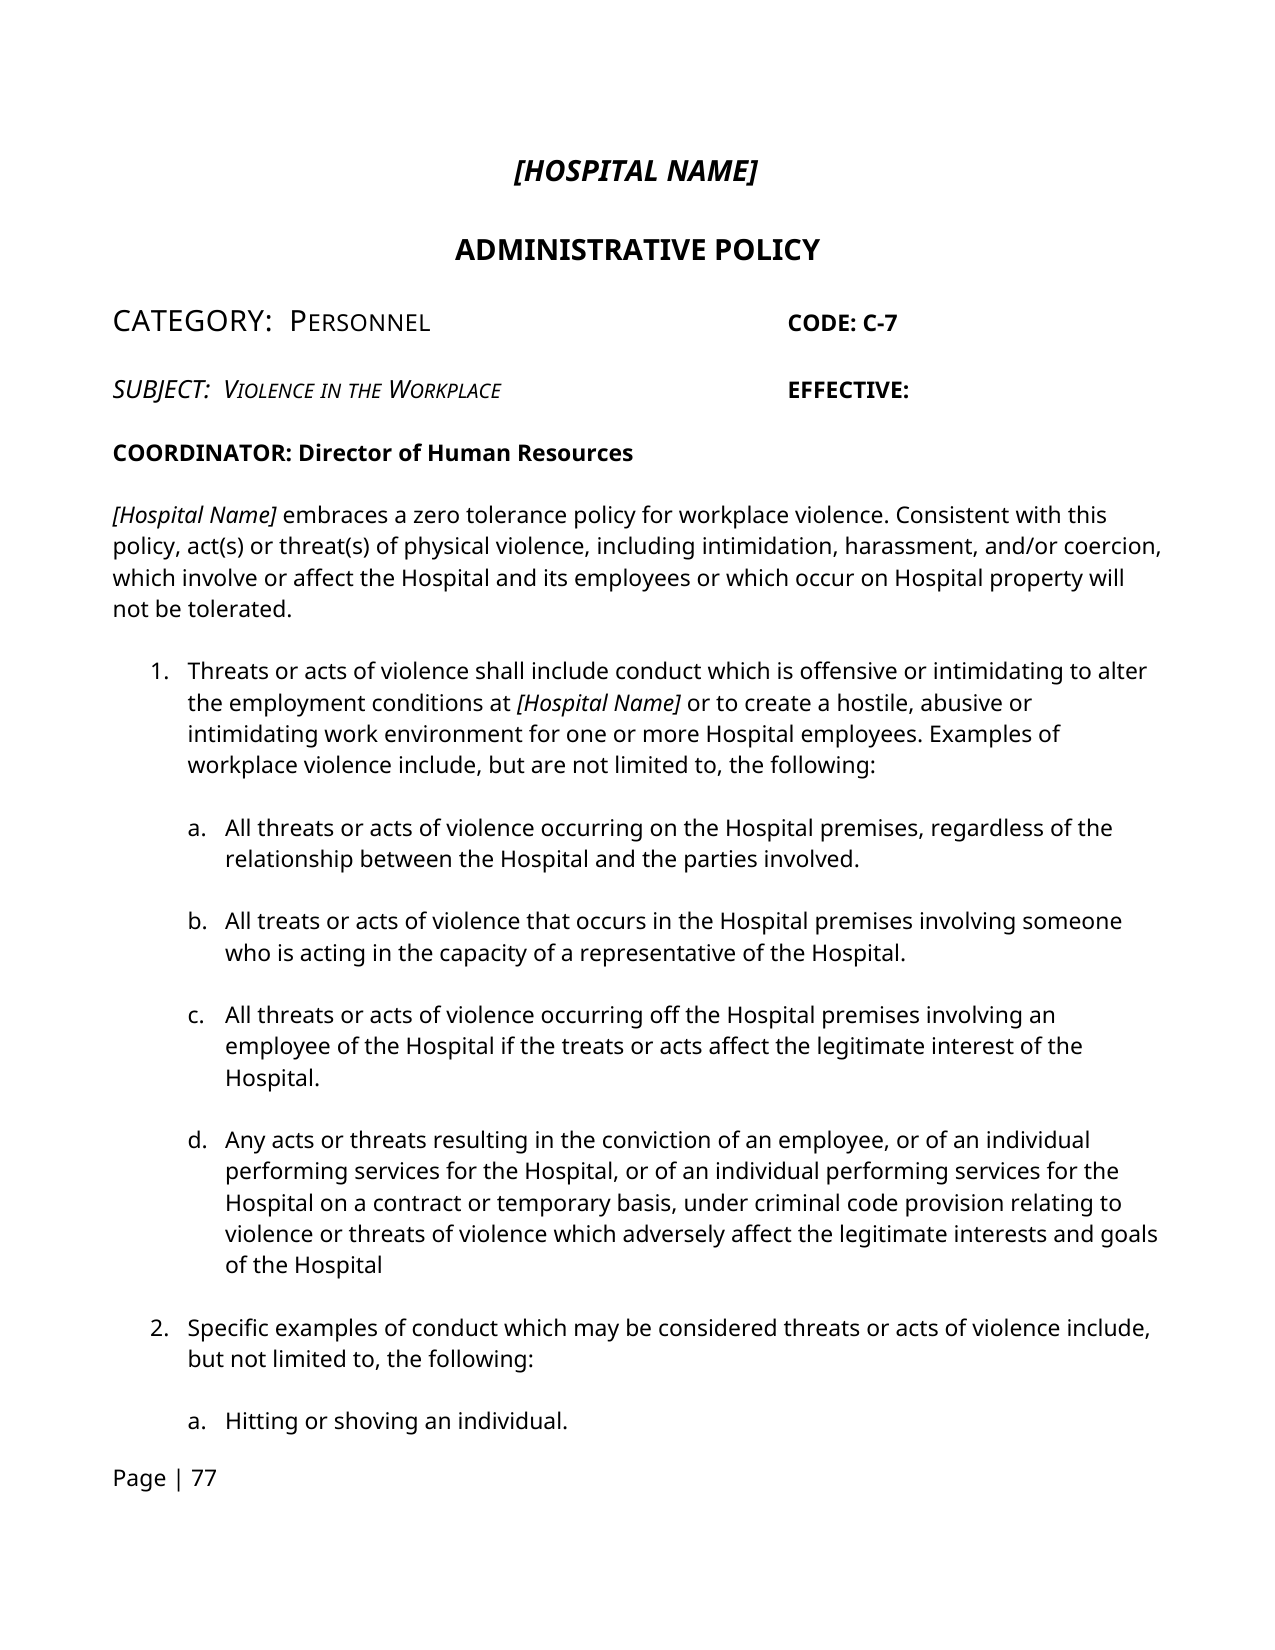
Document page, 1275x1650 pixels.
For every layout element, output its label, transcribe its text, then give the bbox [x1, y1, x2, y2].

list Any acts or threats resulting in the conviction of an employee, or of an individual performing services for the Hospital, or of an individual performing services for the Hospital on a contract or temporary basis, under criminal code provision relating to violence or threats of violence which adversely affect the legitimate interests and goals of the Hospital [187, 1124, 1162, 1280]
text CATEGORY: Personnel CODE: C-7 [112, 300, 1162, 340]
text [HOSPITAL NAME] [112, 150, 1162, 190]
text ADMINISTRATIVE POLICY [112, 229, 1162, 269]
list All threats or acts of violence occurring on the Hospital premises, regardless of the relationship between the Hospital and the parties involved. [187, 812, 1162, 874]
text SUBJECT: Violence in the Workplace EFFECTIVE: [112, 371, 1162, 405]
list All treats or acts of violence that occurs in the Hospital premises involving someone who is acting in the capacity of a representative of the Hospital. [187, 905, 1162, 968]
list Specific examples of conduct which may be considered threats or acts of violence include, but not limited to, the following: [150, 1312, 1162, 1374]
text COORDINATOR: Director of Human Resources [112, 437, 1162, 468]
text [Hospital Name] embraces a zero tolerance policy for workplace violence. Consistent with this policy, act(s) or threat(s) of physical violence, including intimidation, harassment, and/or coercion, which involve or affect the Hospital and its employees or which occur on Hospital property will not be tolerated. [112, 499, 1162, 624]
list Hitting or shoving an individual. [187, 1405, 1162, 1437]
list All threats or acts of violence occurring off the Hospital premises involving an employee of the Hospital if the treats or acts affect the legitimate interest of the Hospital. [187, 999, 1162, 1093]
list Threats or acts of violence shall include conduct which is offensive or intimidating to alter the employment conditions at [Hospital Name] or to create a hostile, abusive or intimidating work environment for one or more Hospital employees. Examples of workplace violence include, but are not limited to, the following: [150, 655, 1162, 780]
